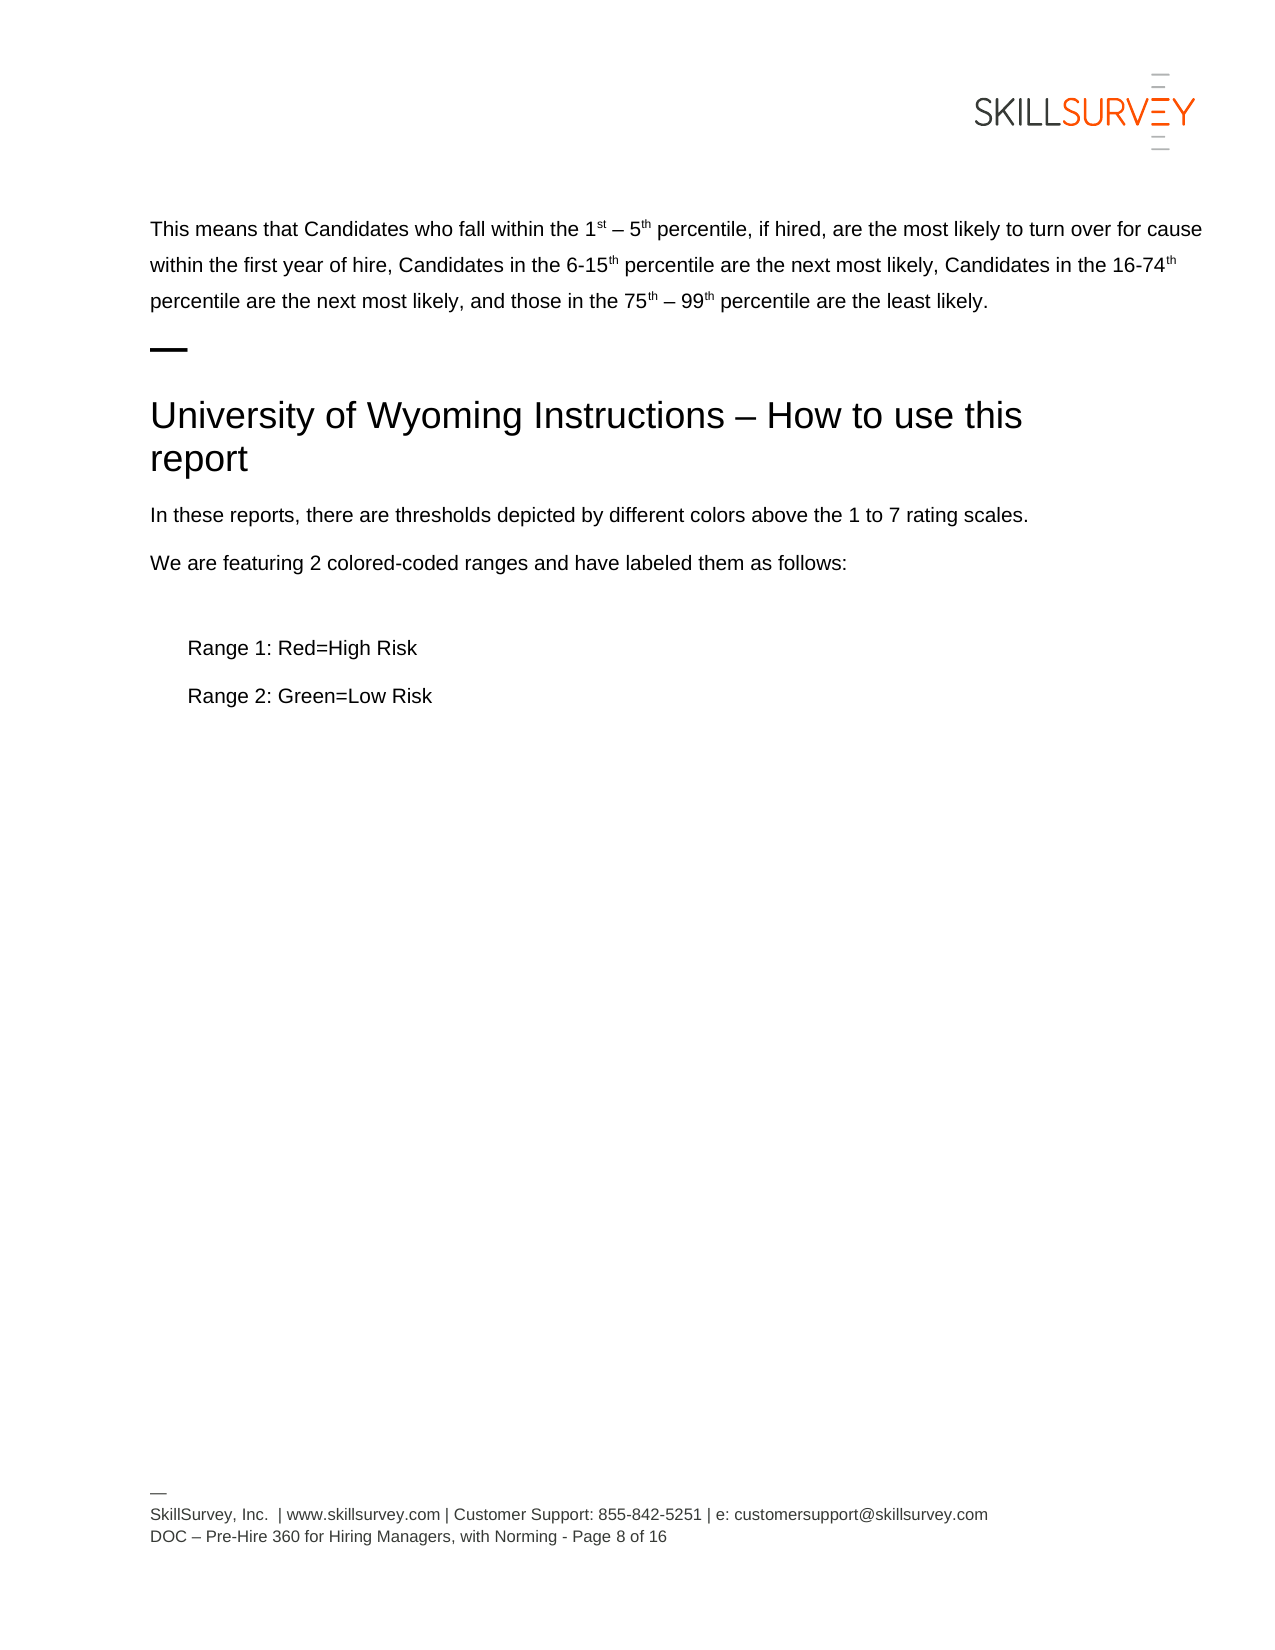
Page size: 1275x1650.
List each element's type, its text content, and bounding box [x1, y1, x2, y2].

text This means that Candidates who fall within the 1st – 5th percentile, if hired, are the most likely to turn over for cause within the first year of hire, Candidates in the 6-15th percentile are the next most likely, Candidates in the 16-74th percentile are the next most likely, and those in the 75th – 99th percentile are the least likely. [150, 217, 1209, 313]
text Range 1: Red=High Risk [187, 636, 1125, 660]
subtitle We are featuring 2 colored-coded ranges and have labeled them as follows: [150, 551, 1125, 575]
text Range 2: Green=Low Risk [187, 684, 1125, 708]
text — [150, 325, 1209, 368]
subtitle University of Wyoming Instructions – How to use this report [150, 393, 1125, 479]
subtitle In these reports, there are thresholds depicted by different colors above the 1 to 7 rating scales. [150, 503, 1125, 527]
